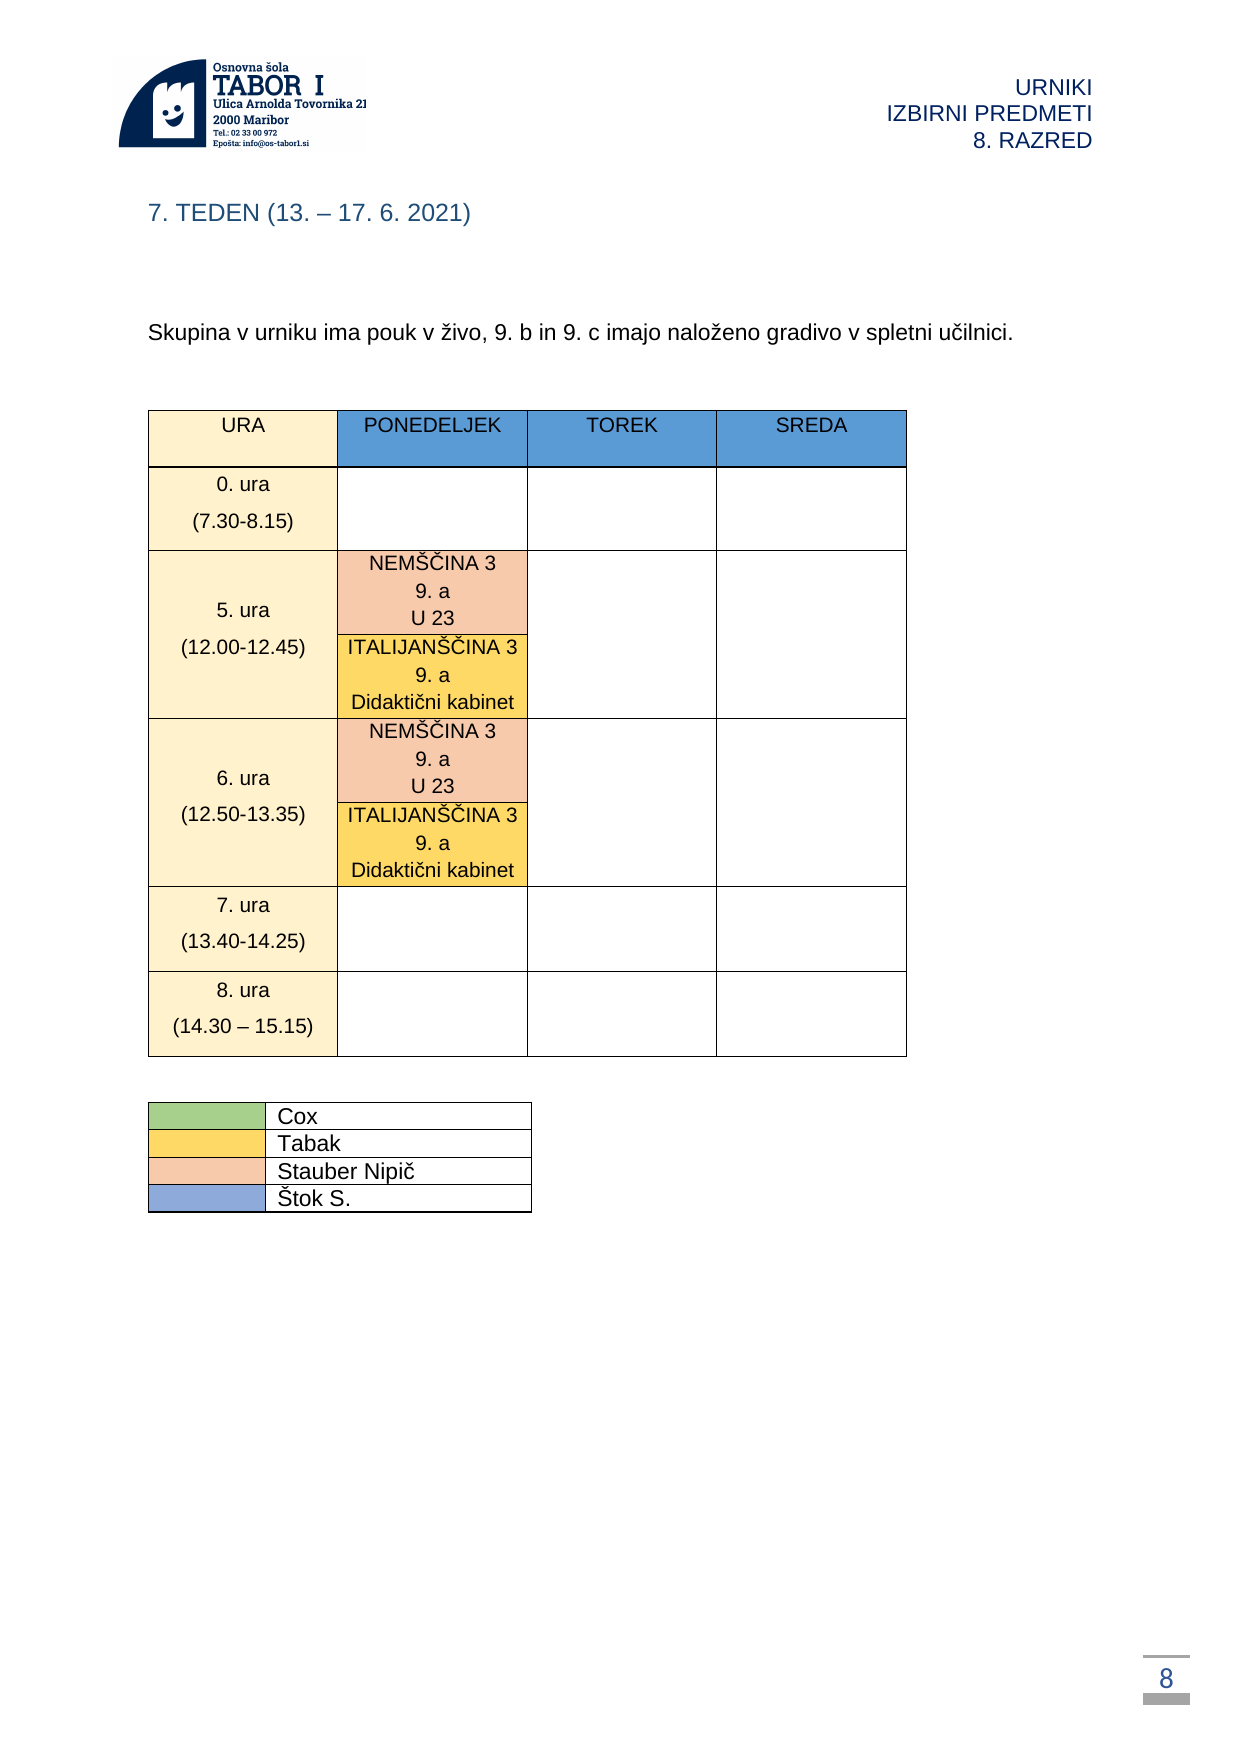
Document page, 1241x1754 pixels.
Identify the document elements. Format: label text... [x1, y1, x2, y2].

table_cell [338, 972, 527, 1056]
table_cell [338, 468, 527, 550]
table_cell [717, 719, 906, 886]
table_header SREDA [717, 411, 906, 466]
table_cell ITALIJANŠČINA 3 9. a Didaktični kabinet [338, 803, 527, 886]
table_header URA [149, 411, 337, 466]
table_header PONEDELJEK [338, 411, 527, 466]
table_cell [528, 972, 716, 1056]
table_cell 6. ura (12.50-13.35) [149, 719, 337, 886]
table_cell [717, 887, 906, 971]
table_cell 5. ura (12.00-12.45) [149, 551, 337, 718]
subtitle 7. TEDEN (13. – 17. 6. 2021) [148, 198, 1092, 227]
table_cell 7. ura (13.40-14.25) [149, 887, 337, 971]
table_header TOREK [528, 411, 716, 466]
table_cell [528, 468, 716, 550]
table_cell Tabak [266, 1130, 531, 1157]
table_cell ITALIJANŠČINA 3 9. a Didaktični kabinet [338, 635, 527, 718]
table_cell Stauber Nipič [266, 1158, 531, 1184]
table_cell [149, 1158, 265, 1184]
table_cell Štok S. [266, 1185, 531, 1211]
text Skupina v urniku ima pouk v živo, 9. b in 9. c imajo naloženo gradivo v spletni učilnici. [148, 319, 1092, 346]
table_header [149, 1103, 265, 1129]
table_cell 0. ura (7.30-8.15) [149, 468, 337, 550]
table_cell [717, 972, 906, 1056]
table_header Cox [266, 1103, 531, 1129]
table_cell NEMŠČINA 3 9. a U 23 [338, 719, 527, 802]
table_cell [149, 1130, 265, 1157]
table_cell [528, 719, 716, 886]
table_cell [717, 551, 906, 718]
table_cell [717, 468, 906, 550]
table_cell [528, 887, 716, 971]
table_cell [338, 887, 527, 971]
table_cell 8. ura (14.30 – 15.15) [149, 972, 337, 1056]
table_cell [528, 551, 716, 718]
table_cell NEMŠČINA 3 9. a U 23 [338, 551, 527, 634]
table_cell [149, 1185, 265, 1211]
